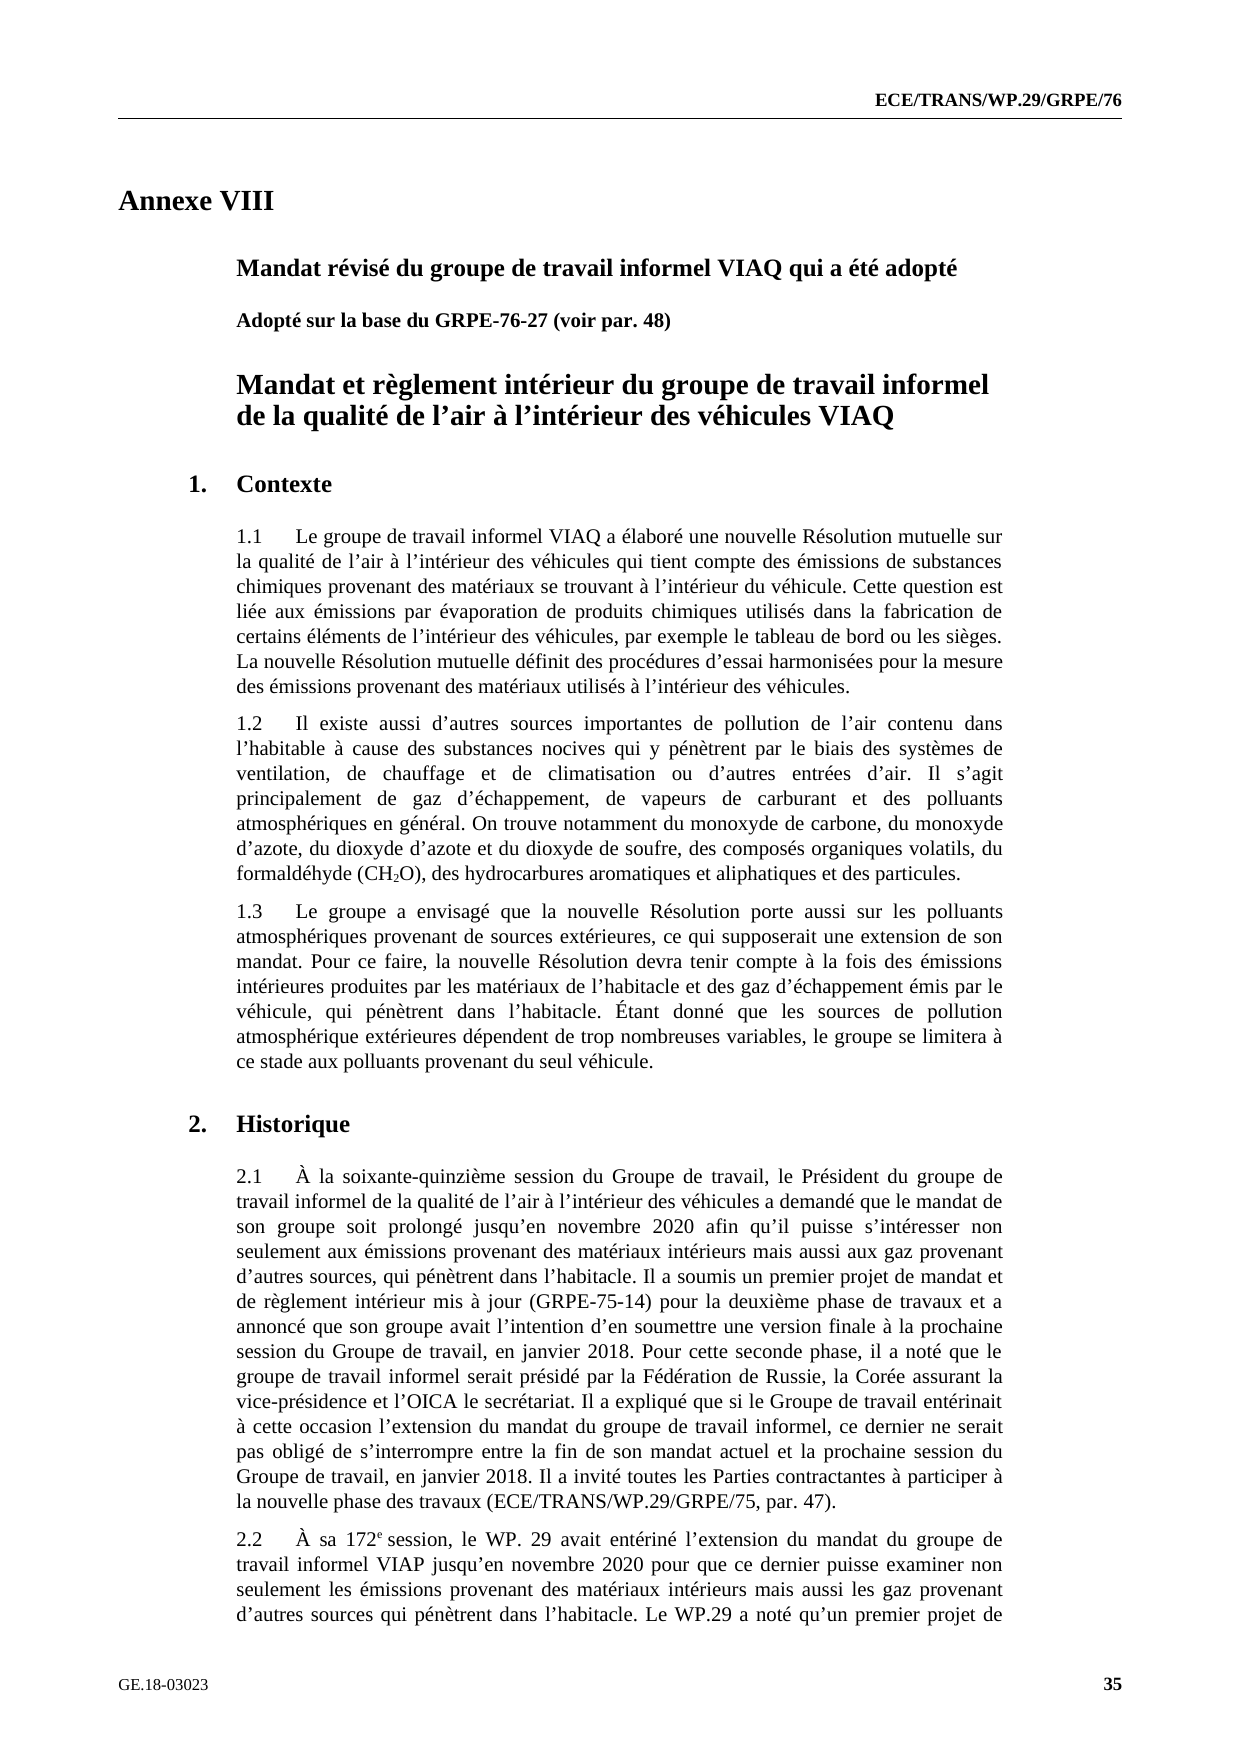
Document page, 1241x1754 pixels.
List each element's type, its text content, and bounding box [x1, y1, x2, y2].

text Mandat révisé du groupe de travail informel VIAQ qui a été adopté [118, 254, 1004, 282]
text 1.2 Il existe aussi d’autres sources importantes de pollution de l’air contenu dans l’habitable à cause des substances nocives qui y pénètrent par le biais des systèmes de ventilation, de chauffage et de climatisation ou d’autres entrées d’air. Il s’agit principalement de gaz d’échappement, de vapeurs de carburant et des polluants atmosphériques en général. On trouve notamment du monoxyde de carbone, du monoxyde d’azote, du dioxyde d’azote et du dioxyde de soufre, des composés organiques volatils, du formaldéhyde (CH2O), des hydrocarbures aromatiques et aliphatiques et des particules. [236, 710, 1004, 885]
text 1.1 Le groupe de travail informel VIAQ a élaboré une nouvelle Résolution mutuelle sur la qualité de l’air à l’intérieur des véhicules qui tient compte des émissions de substances chimiques provenant des matériaux se trouvant à l’intérieur du véhicule. Cette question est liée aux émissions par évaporation de produits chimiques utilisés dans la fabrication de certains éléments de l’intérieur des véhicules, par exemple le tableau de bord ou les sièges. La nouvelle Résolution mutuelle définit des procédures d’essai harmonisées pour la mesure des émissions provenant des matériaux utilisés à l’intérieur des véhicules. [236, 523, 1004, 698]
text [236, 1526, 1004, 1626]
text 2.1 À la soixante-quinzième session du Groupe de travail, le Président du groupe de travail informel de la qualité de l’air à l’intérieur des véhicules a demandé que le mandat de son groupe soit prolongé jusqu’en novembre 2020 afin qu’il puisse s’intéresser non seulement aux émissions provenant des matériaux intérieurs mais aussi aux gaz provenant d’autres sources, qui pénètrent dans l’habitacle. Il a soumis un premier projet de mandat et de règlement intérieur mis à jour (GRPE-75-14) pour la deuxième phase de travaux et a annoncé que son groupe avait l’intention d’en soumettre une version finale à la prochaine session du Groupe de travail, en janvier 2018. Pour cette seconde phase, il a noté que le groupe de travail informel serait présidé par la Fédération de Russie, la Corée assurant la vice-présidence et l’OICA le secrétariat. Il a expliqué que si le Groupe de travail entérinait à cette occasion l’extension du mandat du groupe de travail informel, ce dernier ne serait pas obligé de s’interrompre entre la fin de son mandat actuel et la prochaine session du Groupe de travail, en janvier 2018. Il a invité toutes les Parties contractantes à participer à la nouvelle phase des travaux (ECE/TRANS/WP.29/GRPE/75, par. 47). [236, 1163, 1004, 1513]
text 1.3 Le groupe a envisagé que la nouvelle Résolution porte aussi sur les polluants atmosphériques provenant de sources extérieures, ce qui supposerait une extension de son mandat. Pour ce faire, la nouvelle Résolution devra tenir compte à la fois des émissions intérieures produites par les matériaux de l’habitacle et des gaz d’échappement émis par le véhicule, qui pénètrent dans l’habitacle. Étant donné que les sources de pollution atmosphérique extérieures dépendent de trop nombreuses variables, le groupe se limitera à ce stade aux polluants provenant du seul véhicule. [236, 898, 1004, 1073]
text 2. Historique [118, 1110, 1004, 1138]
text Mandat et règlement intérieur du groupe de travail informel de la qualité de l’air à l’intérieur des véhicules VIAQ [118, 369, 1004, 432]
text 1. Contexte [118, 469, 1004, 498]
text Adopté sur la base du GRPE-76-27 (voir par. 48) [118, 307, 1004, 332]
text Annexe VIII [118, 185, 1004, 216]
